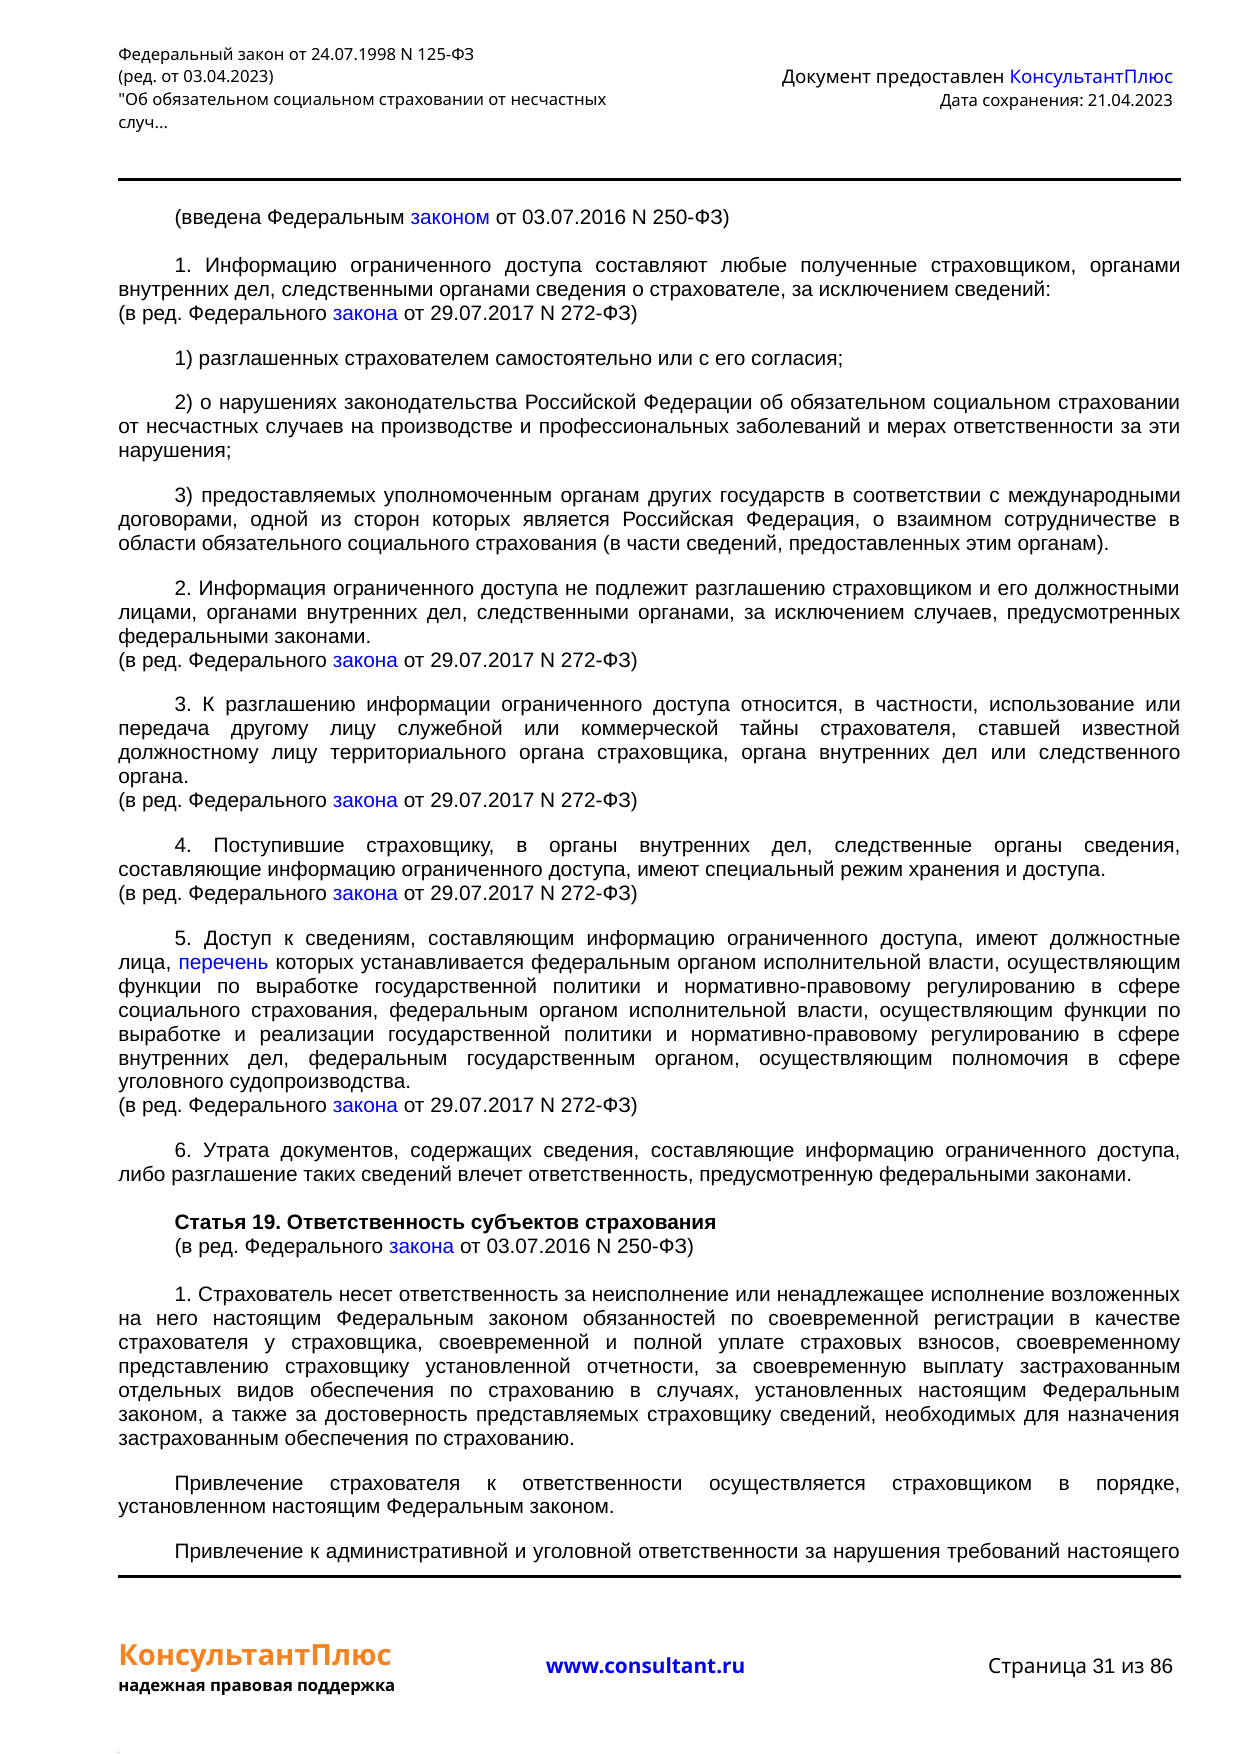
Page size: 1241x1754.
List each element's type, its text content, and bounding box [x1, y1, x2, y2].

text 3. К разглашению информации ограниченного доступа относится, в частности, использование или передача другому лицу служебной или коммерческой тайны страхователя, ставшей известной должностному лицу территориального органа страховщика, органа внутренних дел или следственного органа. [118, 692, 1181, 788]
text (в ред. Федерального закона от 29.07.2017 N 272-ФЗ) [118, 301, 1181, 324]
text 2) о нарушениях законодательства Российской Федерации об обязательном социальном страховании от несчастных случаев на производстве и профессиональных заболеваний и мерах ответственности за эти нарушения; [118, 390, 1181, 462]
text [118, 1539, 1181, 1563]
text 6. Утрата документов, содержащих сведения, составляющие информацию ограниченного доступа, либо разглашение таких сведений влечет ответственность, предусмотренную федеральными законами. [118, 1138, 1181, 1186]
title Статья 19. Ответственность субъектов страхования [118, 1210, 1181, 1234]
text (в ред. Федерального закона от 29.07.2017 N 272-ФЗ) [118, 1093, 1181, 1117]
text 1. Страхователь несет ответственность за неисполнение или ненадлежащее исполнение возложенных на него настоящим Федеральным законом обязанностей по своевременной регистрации в качестве страхователя у страховщика, своевременной и полной уплате страховых взносов, своевременному представлению страховщику установленной отчетности, за своевременную выплату застрахованным отдельных видов обеспечения по страхованию в случаях, установленных настоящим Федеральным законом, а также за достоверность представляемых страховщику сведений, необходимых для назначения застрахованным обеспечения по страхованию. [118, 1282, 1181, 1449]
text (в ред. Федерального закона от 29.07.2017 N 272-ФЗ) [118, 881, 1181, 905]
text 4. Поступившие страховщику, в органы внутренних дел, следственные органы сведения, составляющие информацию ограниченного доступа, имеют специальный режим хранения и доступа. [118, 833, 1181, 881]
text Привлечение страхователя к ответственности осуществляется страховщиком в порядке, установленном настоящим Федеральным законом. [118, 1470, 1181, 1518]
text 1) разглашенных страхователем самостоятельно или с его согласия; [118, 345, 1181, 369]
text (в ред. Федерального закона от 03.07.2016 N 250-ФЗ) [118, 1234, 1181, 1258]
text 2. Информация ограниченного доступа не подлежит разглашению страховщиком и его должностными лицами, органами внутренних дел, следственными органами, за исключением случаев, предусмотренных федеральными законами. [118, 576, 1181, 647]
text 5. Доступ к сведениям, составляющим информацию ограниченного доступа, имеют должностные лица, перечень которых устанавливается федеральным органом исполнительной власти, осуществляющим функции по выработке государственной политики и нормативно-правовому регулированию в сфере социального страхования, федеральным органом исполнительной власти, осуществляющим функции по выработке и реализации государственной политики и нормативно-правовому регулированию в сфере внутренних дел, федеральным государственным органом, осуществляющим полномочия в сфере уголовного судопроизводства. [118, 926, 1181, 1093]
text (в ред. Федерального закона от 29.07.2017 N 272-ФЗ) [118, 788, 1181, 812]
text (в ред. Федерального закона от 29.07.2017 N 272-ФЗ) [118, 647, 1181, 671]
text 3) предоставляемых уполномоченным органам других государств в соответствии с международными договорами, одной из сторон которых является Российская Федерация, о взаимном сотрудничестве в области обязательного социального страхования (в части сведений, предоставленных этим органам). [118, 483, 1181, 555]
text (введена Федеральным законом от 03.07.2016 N 250-ФЗ) [118, 205, 1181, 229]
text 1. Информацию ограниченного доступа составляют любые полученные страховщиком, органами внутренних дел, следственными органами сведения о страхователе, за исключением сведений: [118, 253, 1181, 301]
